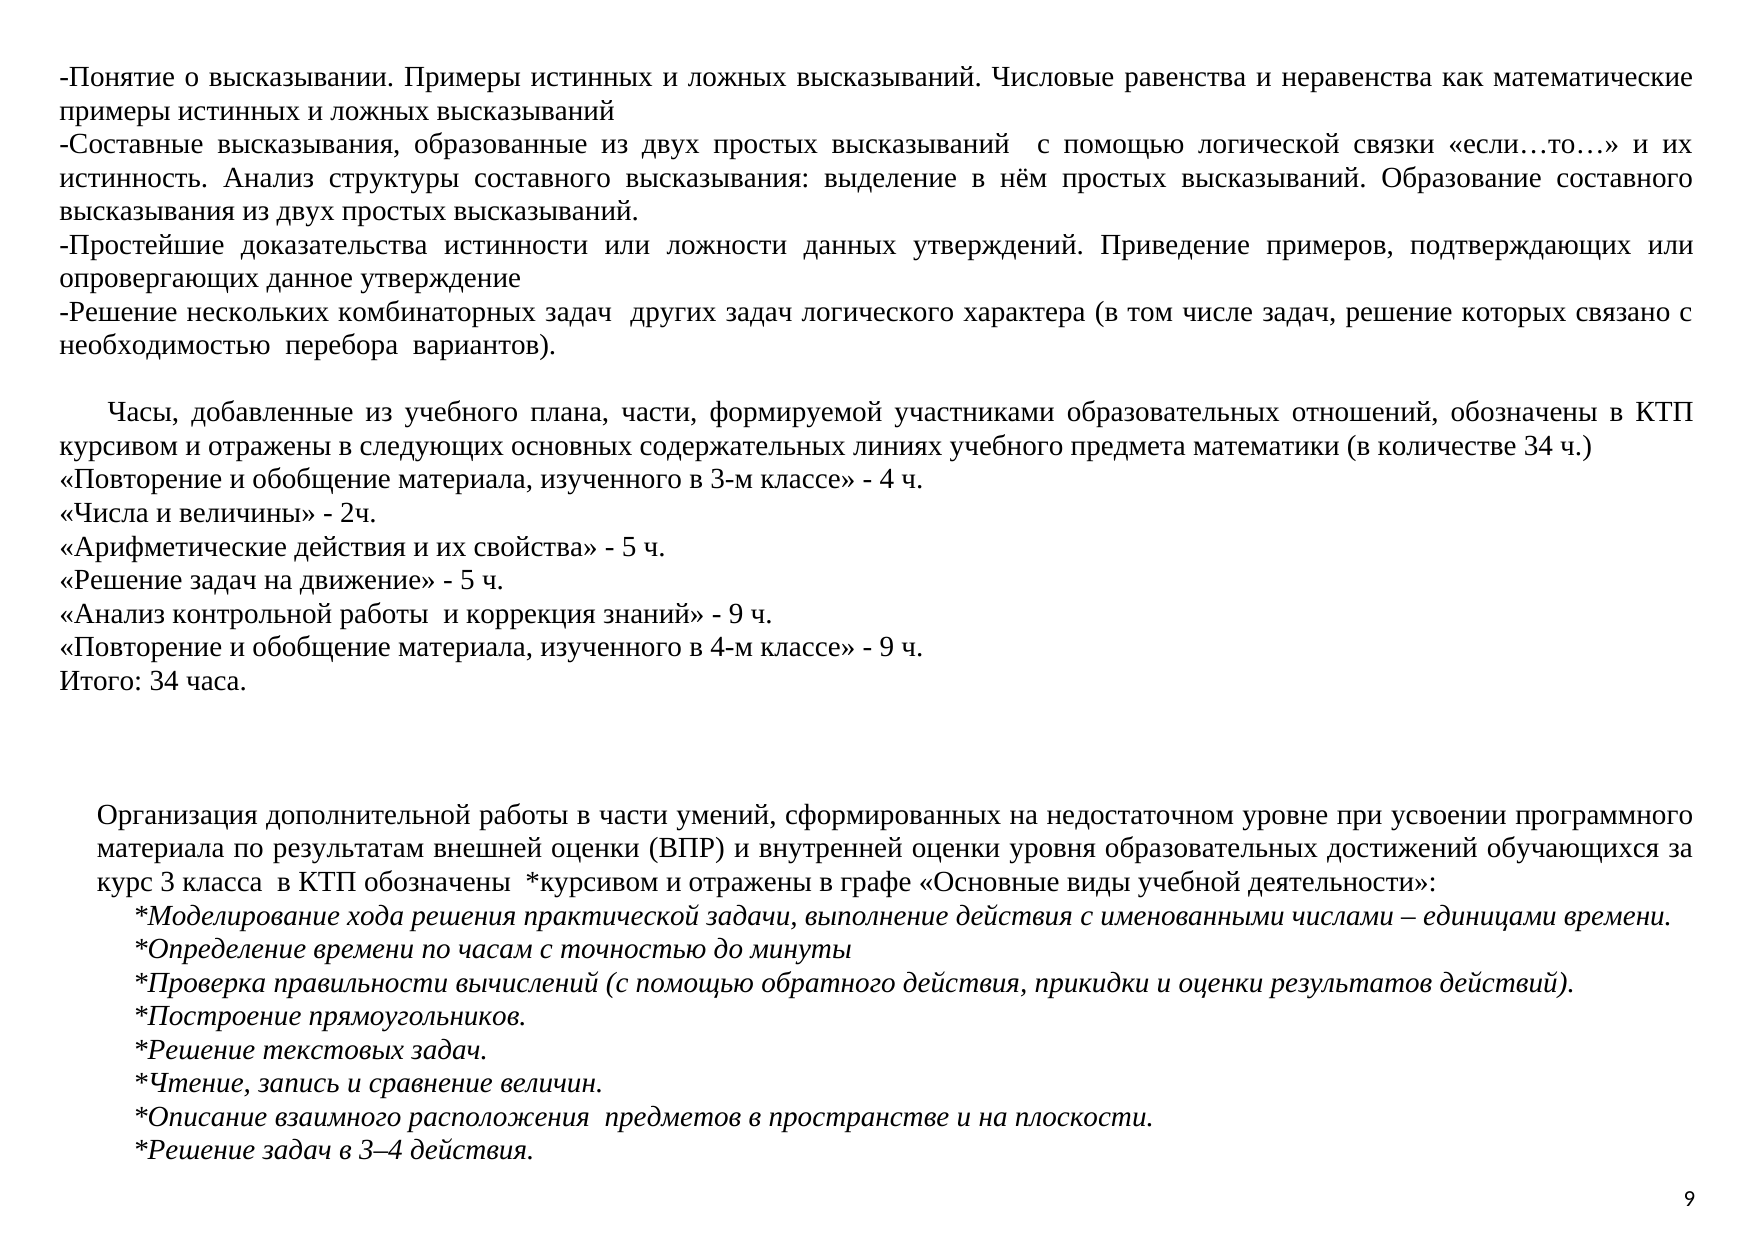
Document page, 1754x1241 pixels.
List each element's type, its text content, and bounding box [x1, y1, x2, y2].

text «Числа и величины» - 2ч. [59, 495, 1695, 529]
list *Решение задач в 3–4 действия. [59, 1132, 1695, 1166]
list *Проверка правильности вычислений (с помощью обратного действия, прикидки и оценки результатов действий). [59, 965, 1695, 998]
text *Моделирование хода решения практической задачи, выполнение действия с именованными числами – единицами времени. [97, 898, 1695, 931]
list *Описание взаимного расположения предметов в пространстве и на плоскости. [59, 1099, 1695, 1132]
text Итого: 34 часа. [59, 663, 1695, 696]
text Организация дополнительной работы в части умений, сформированных на недостаточном уровне при усвоении программного материала по результатам внешней оценки (ВПР) и внутренней оценки уровня образовательных достижений обучающихся за курс 3 класса в КТП обозначены *курсивом и отражены в графе «Основные виды учебной деятельности»: [97, 797, 1695, 898]
list *Решение текстовых задач. [59, 1032, 1695, 1065]
text «Арифметические действия и их свойства» - 5 ч. [59, 529, 1695, 562]
text «Решение задач на движение» - 5 ч. [59, 562, 1695, 596]
text -Понятие о высказывании. Примеры истинных и ложных высказываний. Числовые равенства и неравенства как математические примеры истинных и ложных высказываний [59, 59, 1695, 126]
list *Чтение, запись и сравнение величин. [59, 1065, 1695, 1099]
list *Построение прямоугольников. [59, 998, 1695, 1032]
text -Составные высказывания, образованные из двух простых высказываний с помощью логической связки «если…то…» и их истинность. Анализ структуры составного высказывания: выделение в нём простых высказываний. Образование составного высказывания из двух простых высказываний. [59, 126, 1695, 227]
text «Анализ контрольной работы и коррекция знаний» - 9 ч. [59, 596, 1695, 629]
text «Повторение и обобщение материала, изученного в 3-м классе» - 4 ч. [59, 462, 1695, 495]
text «Повторение и обобщение материала, изученного в 4-м классе» - 9 ч. [59, 629, 1695, 663]
text -Простейшие доказательства истинности или ложности данных утверждений. Приведение примеров, подтверждающих или опровергающих данное утверждение [59, 227, 1695, 294]
text Часы, добавленные из учебного плана, части, формируемой участниками образовательных отношений, обозначены в КТП курсивом и отражены в следующих основных содержательных линиях учебного предмета математики (в количестве 34 ч.) [59, 394, 1695, 462]
text -Решение нескольких комбинаторных задач других задач логического характера (в том числе задач, решение которых связано с необходимостью перебора вариантов). [59, 294, 1695, 361]
list *Определение времени по часам с точностью до минуты [59, 931, 1695, 965]
